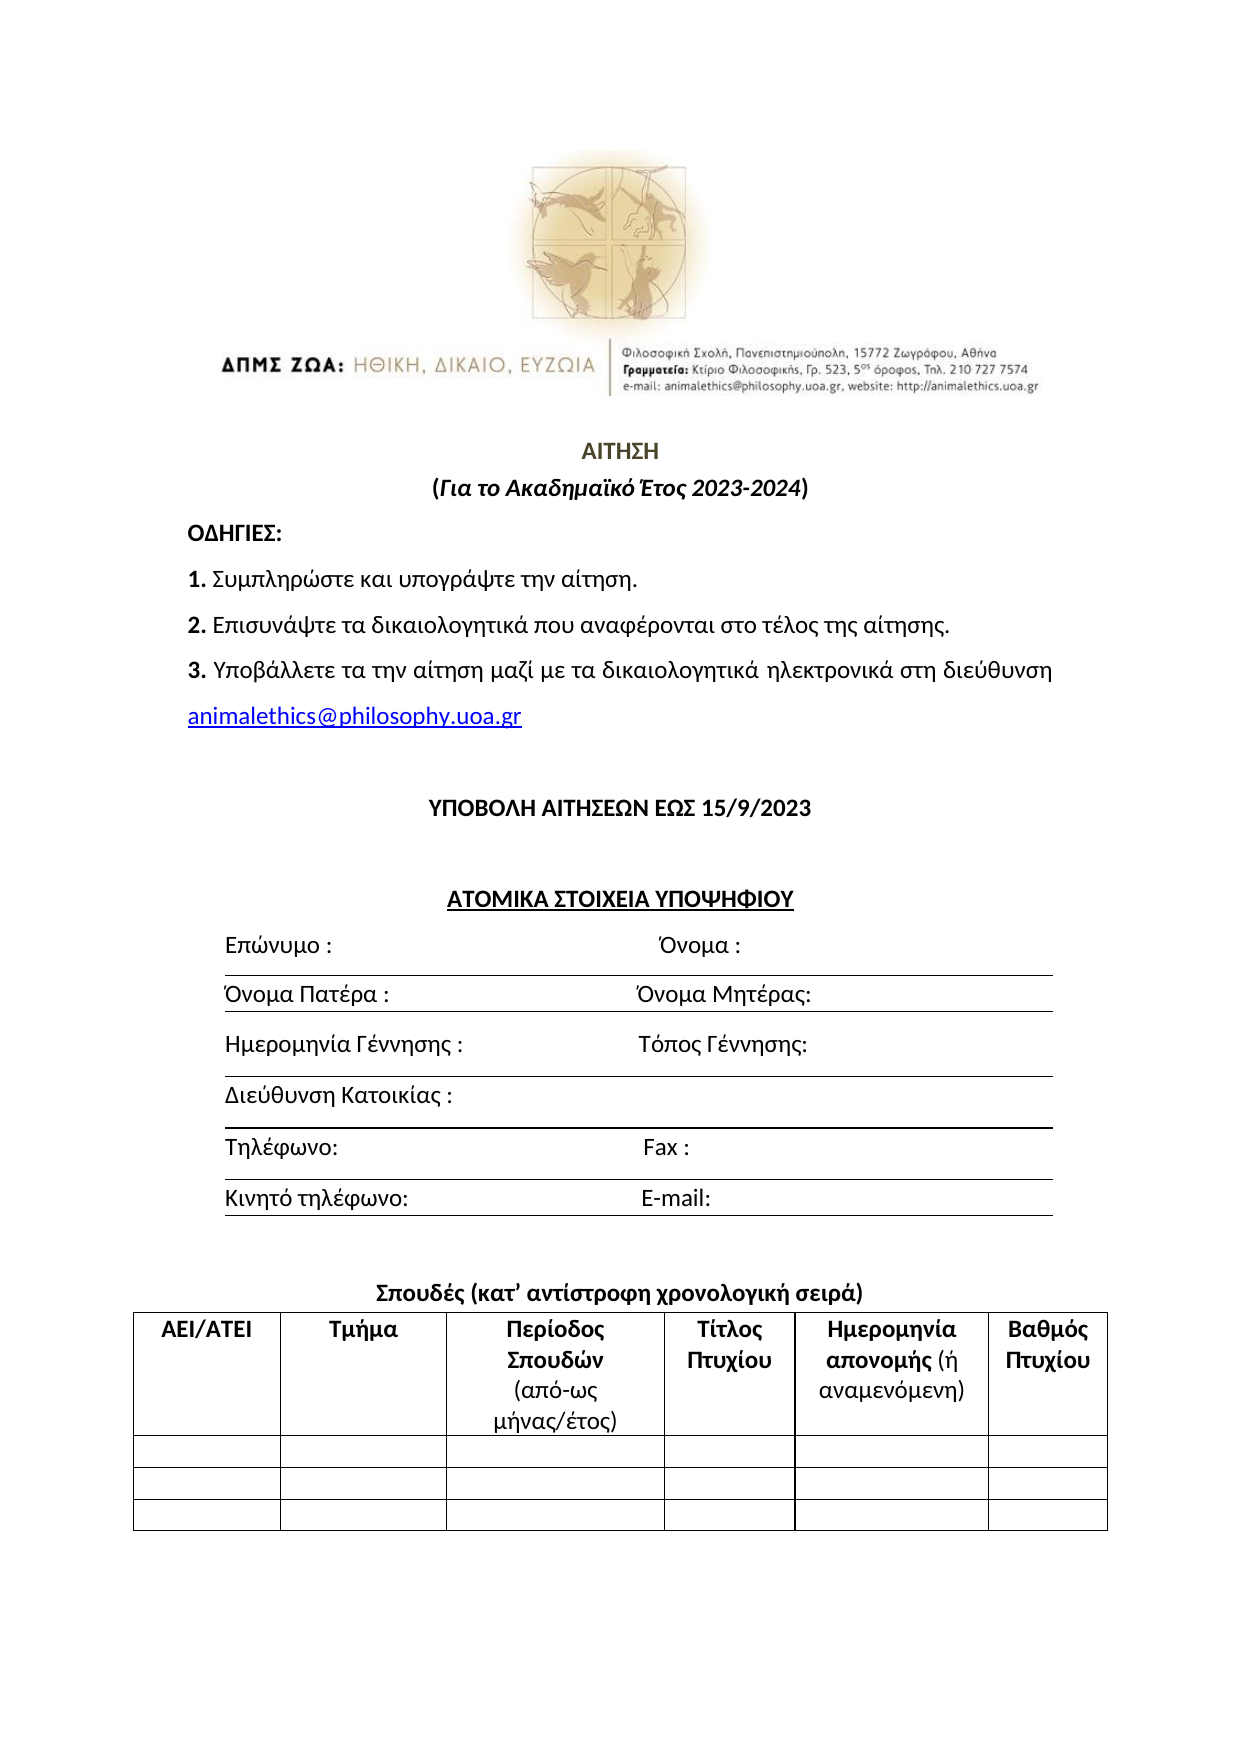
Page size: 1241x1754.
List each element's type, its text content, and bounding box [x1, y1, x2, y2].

text 3. Υποβάλλετε τα την αίτηση μαζί με τα δικαιολογητικά ηλεκτρονικά στη διεύθυνση animalethics@philosophy.uoa.gr [187, 654, 1053, 731]
table_cell [796, 1468, 988, 1498]
text ΟΔΗΓΙΕΣ: [187, 517, 1053, 548]
table_cell [134, 1500, 280, 1530]
text (Για το Ακαδημαϊκό Έτος 2023-2024) [187, 472, 1053, 502]
text ΑΙΤΗΣΗ [187, 435, 1053, 465]
table_header ΑΕΙ/ΑΤΕΙ [134, 1313, 280, 1435]
text ΥΠΟΒΟΛΗ ΑΙΤΗΣΕΩΝ ΕΩΣ 15/9/2023 [187, 792, 1053, 822]
table_header Τίτλος Πτυχίου [665, 1313, 794, 1435]
text Τηλέφωνο: Fax : [225, 1129, 1053, 1163]
text Επώνυμο : Όνομα : [225, 929, 1053, 959]
text Σπουδές (κατ’ αντίστροφη χρονολογική σειρά) [187, 1277, 1053, 1308]
table_cell [447, 1500, 664, 1530]
text 1. Συμπληρώστε και υπογράψτε την αίτηση. [187, 563, 1053, 594]
table_header Βαθμός Πτυχίου [989, 1313, 1107, 1435]
table_cell [134, 1468, 280, 1498]
table_cell [281, 1500, 446, 1530]
table_cell [134, 1436, 280, 1467]
text Διεύθυνση Κατοικίας : [225, 1077, 1053, 1112]
table_header Τμήμα [281, 1313, 446, 1435]
table_cell [447, 1436, 664, 1467]
table_cell [281, 1436, 446, 1467]
table_cell [989, 1500, 1107, 1530]
text ΑΤΟΜΙΚΑ ΣΤΟΙΧΕΙΑ ΥΠΟΨΗΦΙΟΥ [187, 883, 1053, 914]
table_cell [281, 1468, 446, 1498]
table_cell [447, 1468, 664, 1498]
table_cell [796, 1500, 988, 1530]
text 2. Επισυνάψτε τα δικαιολογητικά που αναφέρονται στο τέλος της αίτησης. [187, 609, 1053, 639]
table_cell [796, 1436, 988, 1467]
table_cell [665, 1500, 794, 1530]
table_cell [665, 1468, 794, 1498]
table_cell [989, 1468, 1107, 1498]
text Όνομα Πατέρα : Όνομα Μητέρας: [225, 976, 1053, 1011]
text Κινητό τηλέφωνο: E-mail: [225, 1180, 1053, 1215]
text Ημερομηνία Γέννησης : Τόπος Γέννησης: [225, 1028, 1053, 1060]
table_header Ημερομηνία απονομής (ή αναμενόμενη) [796, 1313, 988, 1435]
table_cell [989, 1436, 1107, 1467]
table_header Περίοδος Σπουδών (από-ως μήνας/έτος) [447, 1313, 664, 1435]
table_cell [665, 1436, 794, 1467]
